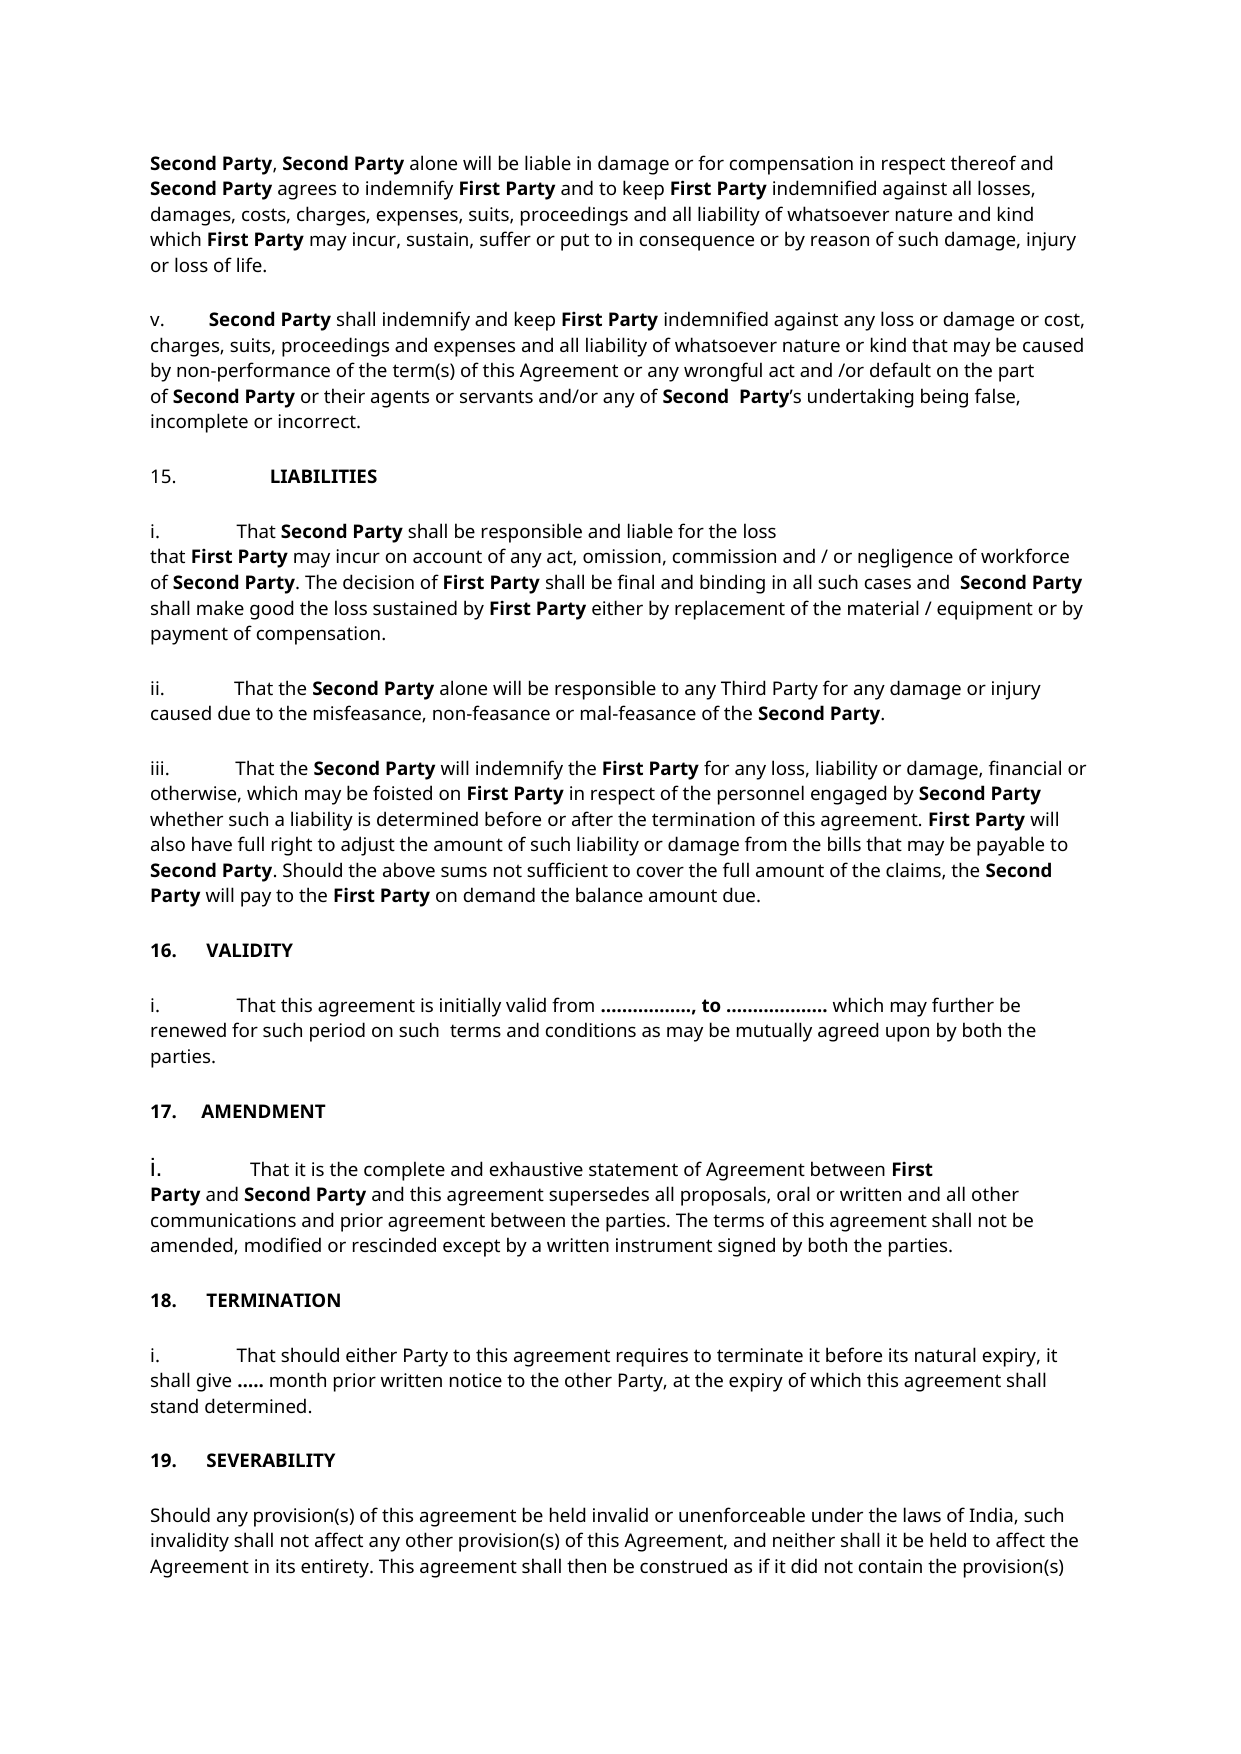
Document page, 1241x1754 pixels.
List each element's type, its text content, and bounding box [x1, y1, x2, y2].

text 19. SEVERABILITY [150, 1448, 1090, 1473]
text ii. That the Second Party alone will be responsible to any Third Party for any damage or injury caused due to the misfeasance, non-feasance or mal-feasance of the Second Party. [150, 675, 1090, 726]
text iii. That the Second Party will indemnify the First Party for any loss, liability or damage, financial or otherwise, which may be foisted on First Party in respect of the personnel engaged by Second Party whether such a liability is determined before or after the termination of this agreement. First Party will also have full right to adjust the amount of such liability or damage from the bills that may be payable to Second Party. Should the above sums not sufficient to cover the full amount of the claims, the Second Party will pay to the First Party on demand the balance amount due. [150, 755, 1090, 908]
text 18. TERMINATION [150, 1287, 1090, 1313]
text i. That Second Party shall be responsible and liable for the loss that First Party may incur on account of any act, omission, commission and / or negligence of workforce of Second Party. The decision of First Party shall be final and binding in all such cases and Second Party shall make good the loss sustained by First Party either by replacement of the material / equipment or by payment of compensation. [150, 518, 1090, 646]
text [150, 150, 1090, 278]
text v. Second Party shall indemnify and keep First Party indemnified against any loss or damage or cost, charges, suits, proceedings and expenses and all liability of whatsoever nature or kind that may be caused by non-performance of the term(s) of this Agreement or any wrongful act and /or default on the part of Second Party or their agents or servants and/or any of Second Party’s undertaking being false, incomplete or incorrect. [150, 307, 1090, 434]
text 16. VALIDITY [150, 937, 1090, 963]
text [150, 1502, 1090, 1579]
text 15. LIABILITIES [150, 463, 1090, 489]
text i. That this agreement is initially valid from …………….., to ………………. which may further be renewed for such period on such terms and conditions as may be mutually agreed upon by both the parties. [150, 992, 1090, 1069]
text i. That should either Party to this agreement requires to terminate it before its natural expiry, it shall give ….. month prior written notice to the other Party, at the expiry of which this agreement shall stand determined. [150, 1342, 1090, 1418]
text i. That it is the complete and exhaustive statement of Agreement between First Party and Second Party and this agreement supersedes all proposals, oral or written and all other communications and prior agreement between the parties. The terms of this agreement shall not be amended, modified or rescinded except by a written instrument signed by both the parties. [150, 1153, 1090, 1258]
text 17. AMENDMENT [150, 1098, 1090, 1123]
